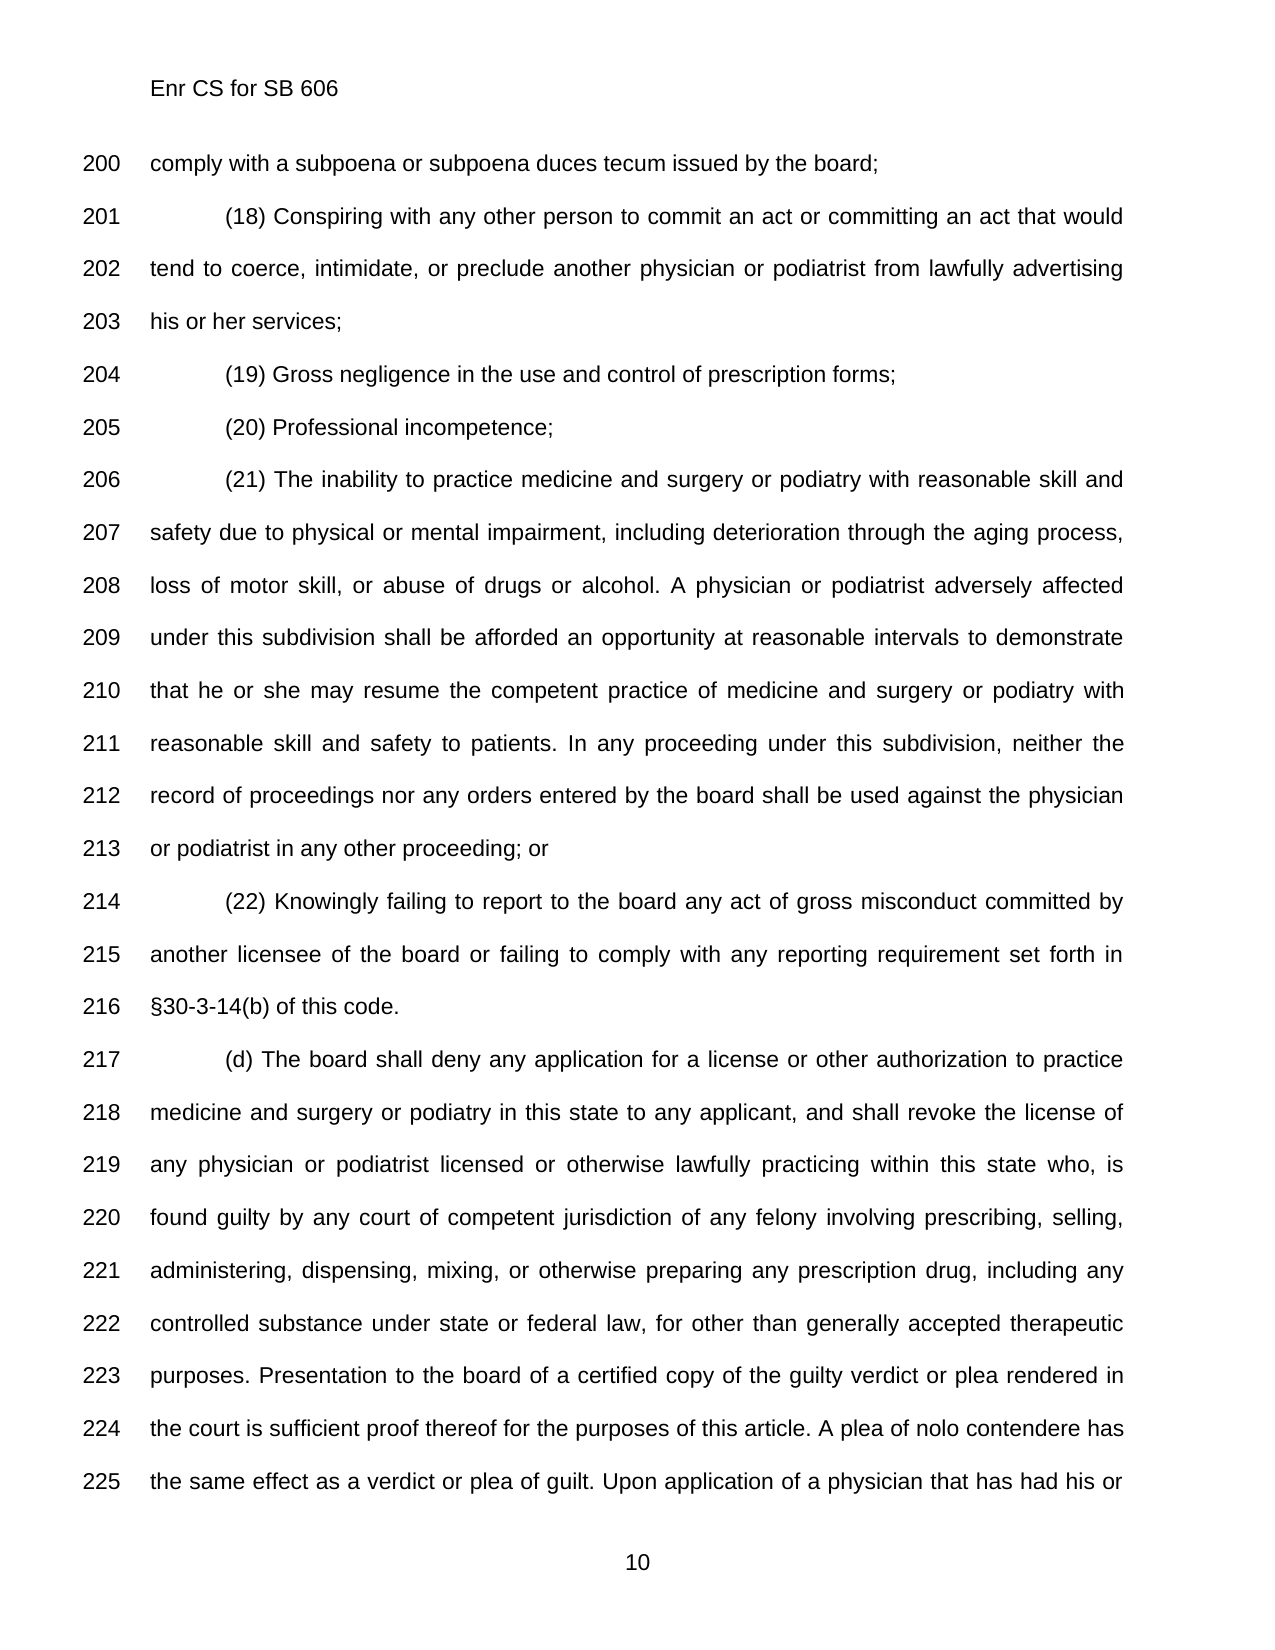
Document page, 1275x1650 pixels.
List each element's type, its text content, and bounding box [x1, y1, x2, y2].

text (18) Conspiring with any other person to commit an act or committing an act that would tend to coerce, intimidate, or preclude another physician or podiatrist from lawfully advertising his or her services; [150, 203, 1125, 334]
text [150, 150, 1125, 176]
text (21) The inability to practice medicine and surgery or podiatry with reasonable skill and safety due to physical or mental impairment, including deterioration through the aging process, loss of motor skill, or abuse of drugs or alcohol. A physician or podiatrist adversely affected under this subdivision shall be afforded an opportunity at reasonable intervals to demonstrate that he or she may resume the competent practice of medicine and surgery or podiatry with reasonable skill and safety to patients. In any proceeding under this subdivision, neither the record of proceedings nor any orders entered by the board shall be used against the physician or podiatrist in any other proceeding; or [150, 466, 1125, 862]
text (19) Gross negligence in the use and control of prescription forms; [150, 361, 1125, 387]
text (20) Professional incompetence; [150, 413, 1125, 440]
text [150, 1046, 1125, 1494]
text (22) Knowingly failing to report to the board any act of gross misconduct committed by another licensee of the board or failing to comply with any reporting requirement set forth in §30-3-14(b) of this code. [150, 888, 1125, 1020]
